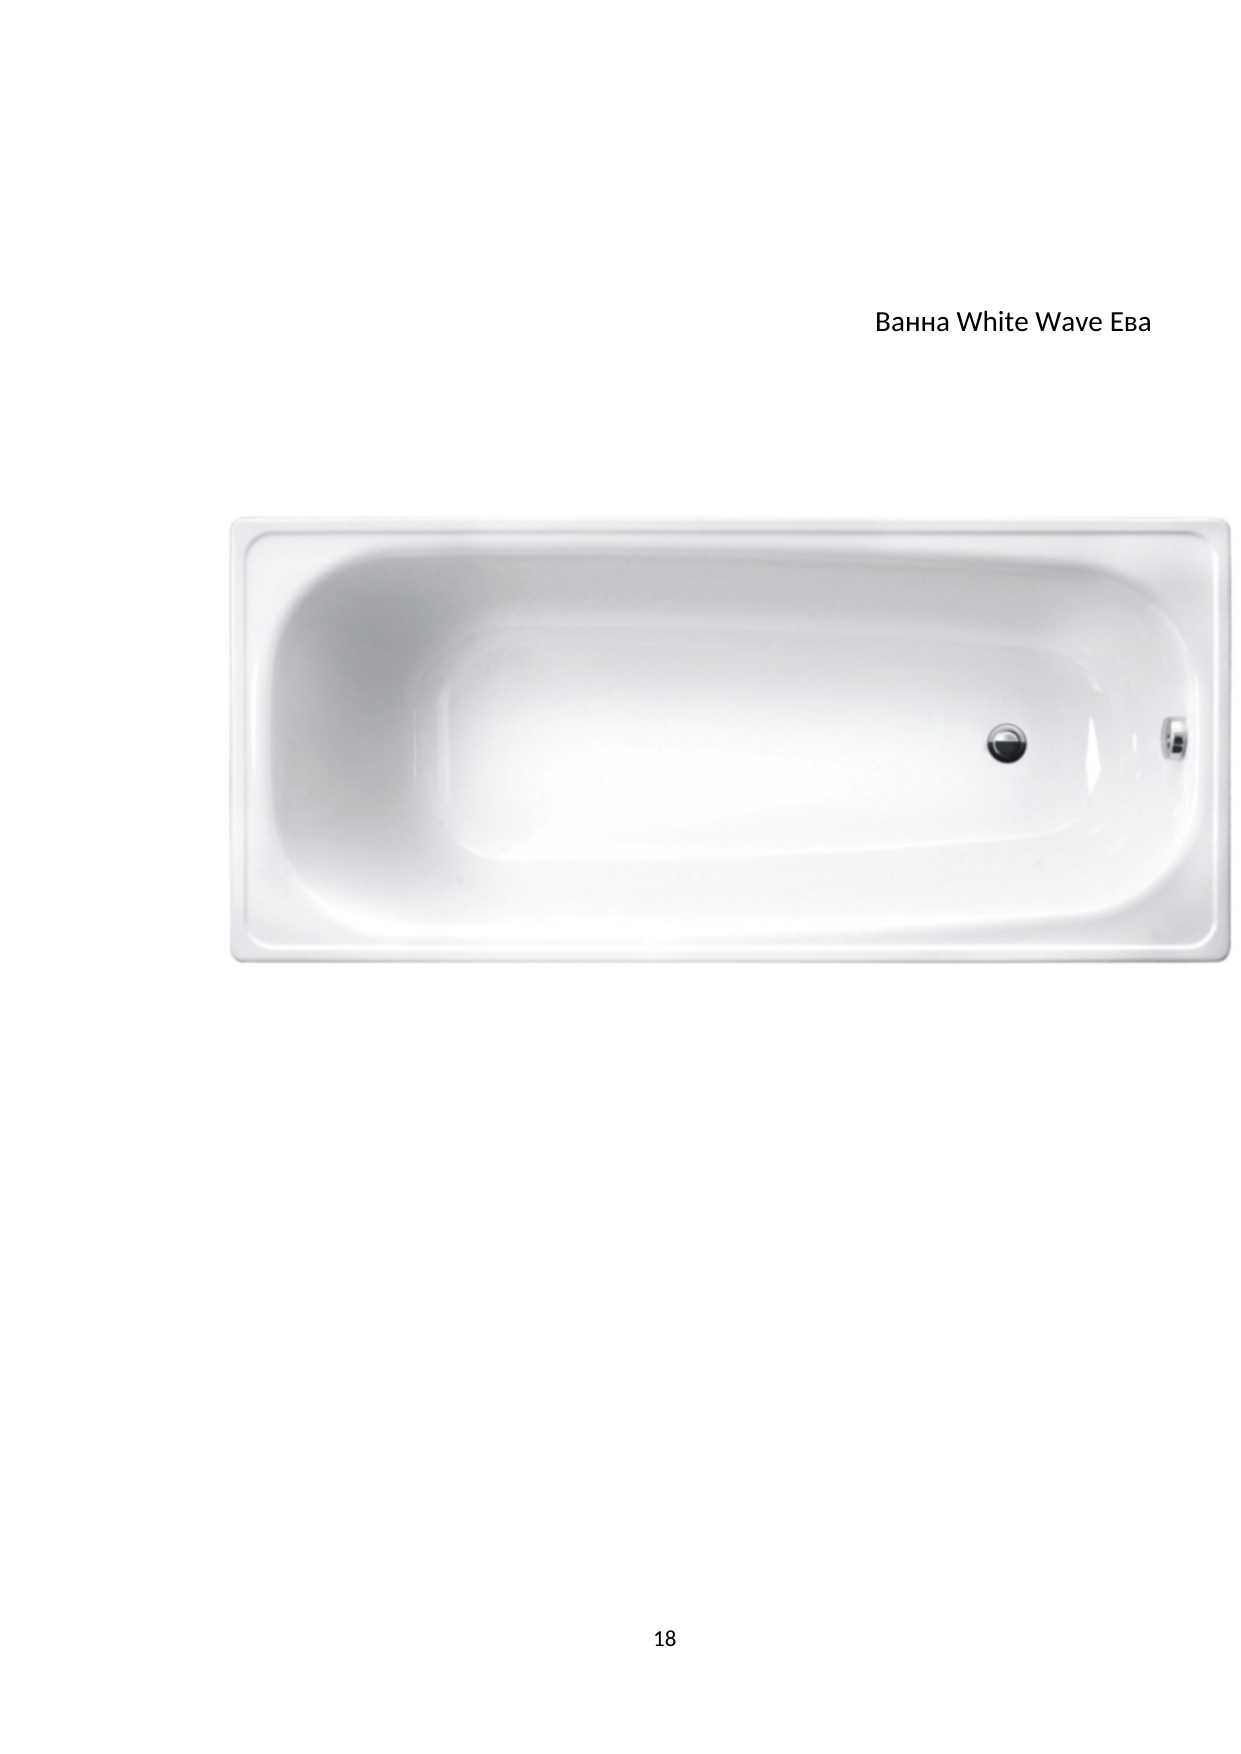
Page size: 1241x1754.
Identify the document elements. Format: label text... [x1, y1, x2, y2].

picture [177, 427, 1241, 1054]
text Ванна White Wave Ева [177, 303, 1152, 339]
